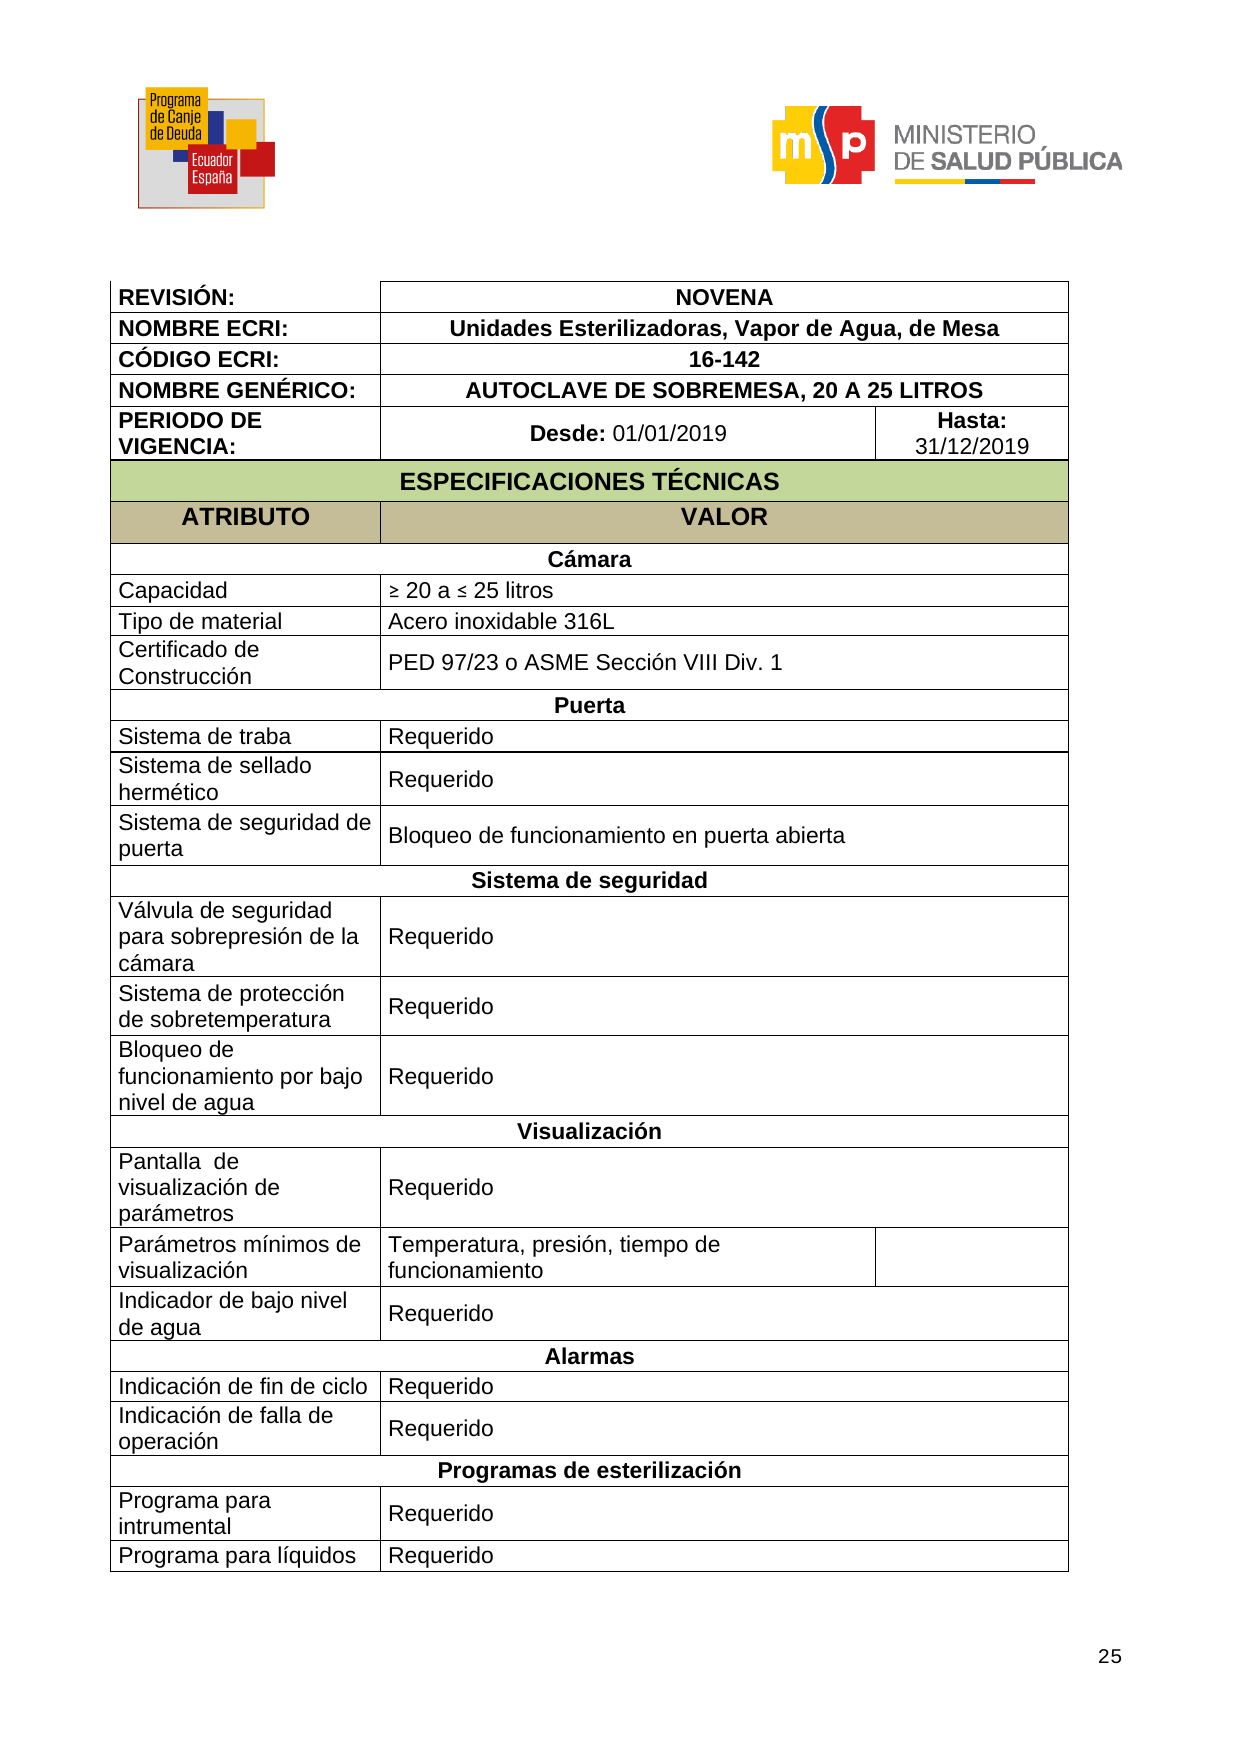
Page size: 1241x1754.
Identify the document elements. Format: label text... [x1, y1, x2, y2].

table_cell NOMBRE GENÉRICO: [111, 375, 380, 406]
table_cell Puerta [111, 690, 1068, 720]
table_cell PERIODO DE VIGENCIA: [111, 407, 380, 459]
table_cell VALOR [381, 502, 1068, 543]
table_cell Cámara [111, 544, 1068, 574]
table_cell Indicación de falla de operación [111, 1402, 380, 1454]
table_cell Unidades Esterilizadoras, Vapor de Agua, de Mesa [381, 313, 1068, 343]
table_cell Sistema de protección de sobretemperatura [111, 977, 380, 1035]
table_cell Bloqueo de funcionamiento en puerta abierta [381, 806, 1068, 864]
table_cell Programa para líquidos [111, 1541, 380, 1571]
table_cell Requerido [381, 1036, 1068, 1115]
table_cell NOMBRE ECRI: [111, 313, 380, 343]
table_cell CÓDIGO ECRI: [111, 344, 380, 374]
table_cell ESPECIFICACIONES TÉCNICAS [111, 461, 1068, 501]
table_cell [876, 1228, 1068, 1286]
table_cell ATRIBUTO [111, 502, 380, 543]
table_cell Requerido [381, 1372, 1068, 1401]
table_cell NOVENA [381, 282, 1068, 312]
picture [772, 106, 1123, 184]
table_cell Indicación de fin de ciclo [111, 1372, 380, 1401]
table_cell PED 97/23 o ASME Sección VIII Div. 1 [381, 636, 1068, 689]
table_cell Sistema de traba [111, 721, 380, 751]
table_cell Requerido [381, 1487, 1068, 1539]
table_cell Indicador de bajo nivel de agua [111, 1287, 380, 1340]
table_cell Requerido [381, 753, 1068, 805]
table_cell Válvula de seguridad para sobrepresión de la cámara [111, 897, 380, 976]
table_cell 16-142 [381, 344, 1068, 374]
picture [118, 67, 293, 227]
table_cell Hasta: 31/12/2019 [876, 407, 1068, 459]
table_cell Requerido [381, 1148, 1068, 1227]
table_cell Capacidad [111, 575, 380, 606]
table_cell Acero inoxidable 316L [381, 607, 1068, 635]
table_cell Parámetros mínimos de visualización [111, 1228, 380, 1286]
table_cell AUTOCLAVE DE SOBREMESA, 20 A 25 LITROS [381, 375, 1068, 406]
table_cell Requerido [381, 1402, 1068, 1454]
table_cell Requerido [381, 977, 1068, 1035]
table_cell Sistema de seguridad de puerta [111, 806, 380, 864]
table_cell REVISIÓN: [111, 281, 380, 312]
table_cell Desde: 01/01/2019 [381, 407, 875, 459]
table_cell Sistema de sellado hermético [111, 753, 380, 805]
table_cell Temperatura, presión, tiempo de funcionamiento [381, 1228, 875, 1286]
table_cell Alarmas [111, 1341, 1068, 1371]
table_cell Visualización [111, 1116, 1068, 1147]
table_cell Programa para intrumental [111, 1487, 380, 1539]
table_cell Bloqueo de funcionamiento por bajo nivel de agua [111, 1036, 380, 1115]
table_cell Requerido [381, 721, 1068, 751]
table_cell Requerido [381, 1541, 1068, 1571]
table_cell Pantalla de visualización de parámetros [111, 1148, 380, 1227]
table_cell Sistema de seguridad [111, 866, 1068, 896]
table_cell Requerido [381, 897, 1068, 976]
table_cell Tipo de material [111, 607, 380, 635]
table_cell Certificado de Construcción [111, 636, 380, 689]
table_cell Requerido [381, 1287, 1068, 1340]
table_cell ≥ 20 a ≤ 25 litros [381, 575, 1068, 606]
table_cell Programas de esterilización [111, 1456, 1068, 1486]
